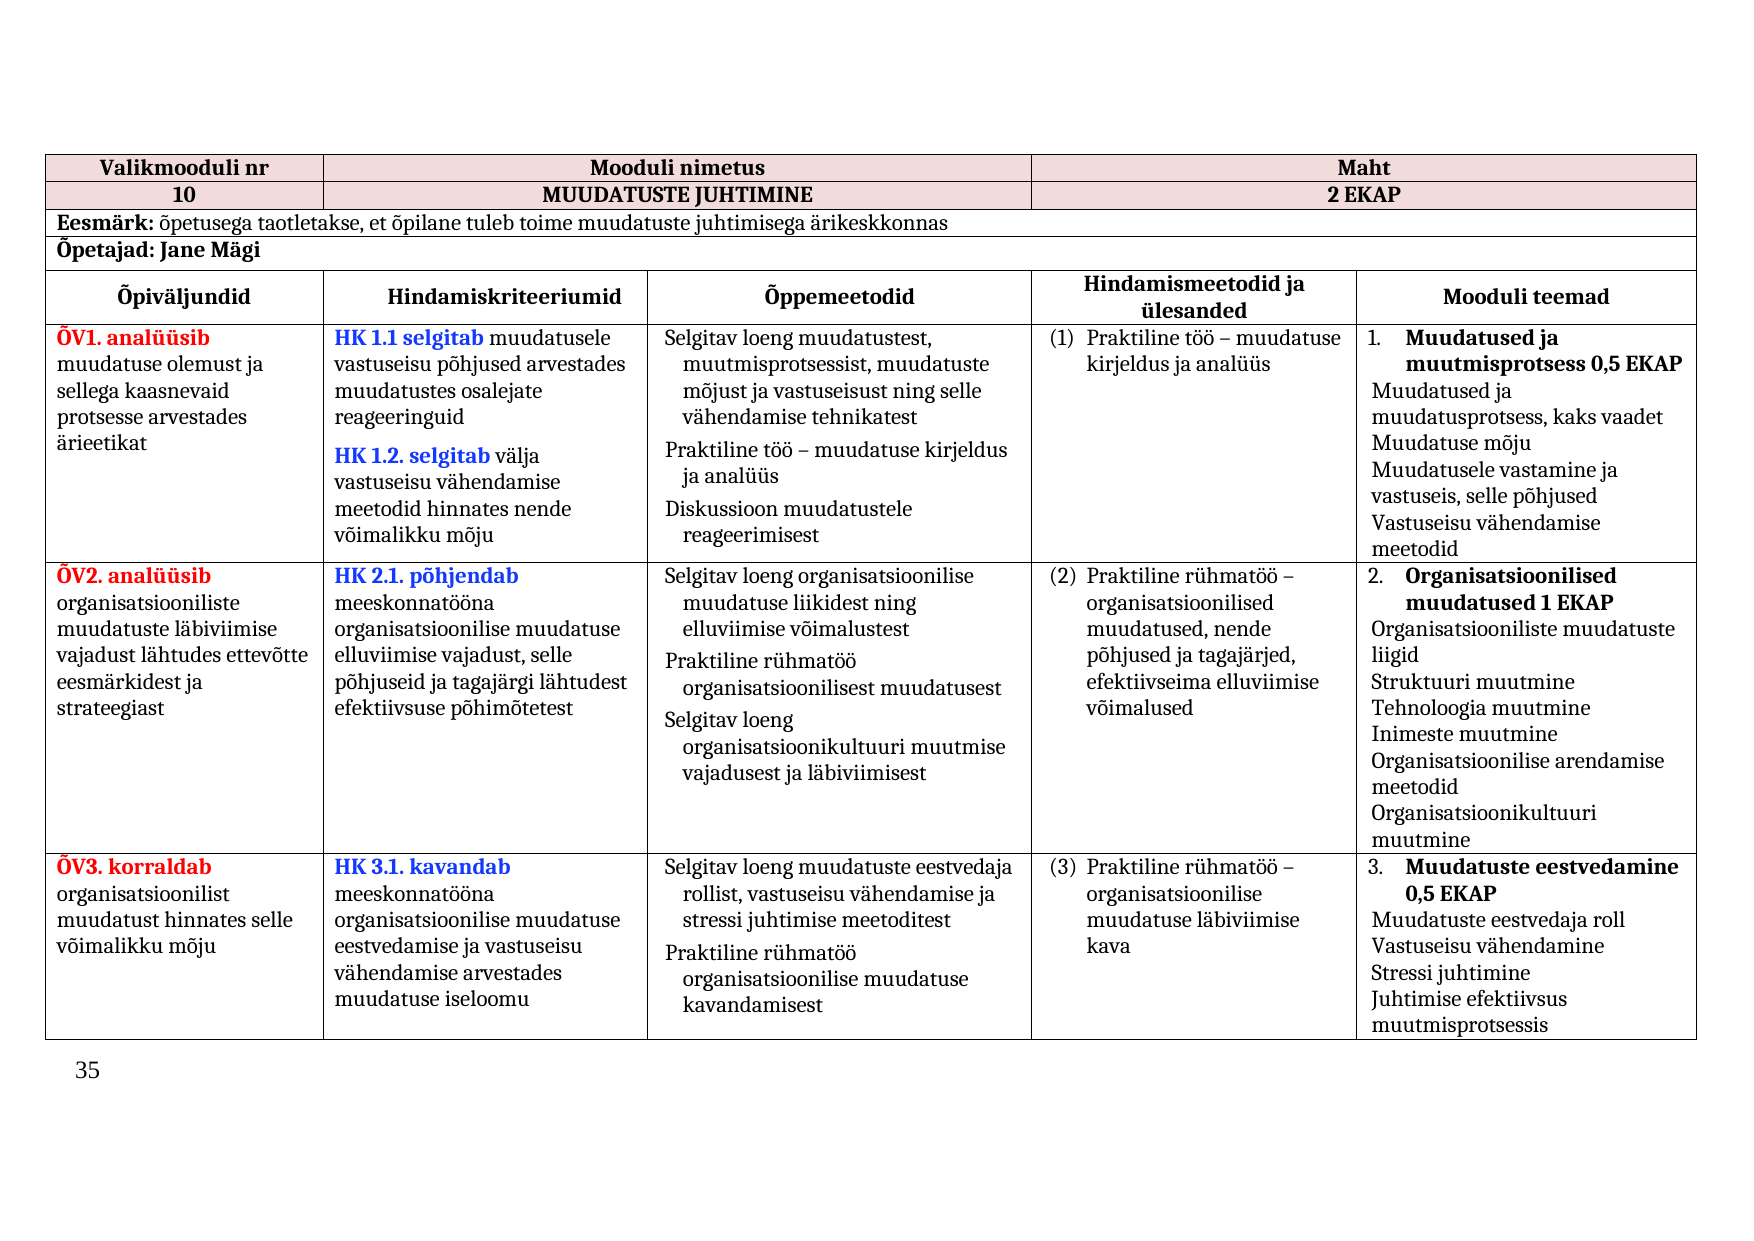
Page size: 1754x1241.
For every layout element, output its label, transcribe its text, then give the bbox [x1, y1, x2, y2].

table_header Mooduli nimetus [324, 155, 1031, 181]
table_cell HK 3.1. kavandab meeskonnatööna organisatsioonilise muudatuse eestvedamise ja vastuseisu vähendamise arvestades muudatuse iseloomu [324, 854, 647, 1038]
table_cell 2 EKAP [1032, 182, 1696, 209]
table_cell HK 1.1 selgitab muudatusele vastuseisu põhjused arvestades muudatustes osalejate reageeringuid HK 1.2. selgitab välja vastuseisu vähendamise meetodid hinnates nende võimalikku mõju [324, 325, 647, 562]
table_cell 10 [46, 182, 323, 209]
table_cell Õppemeetodid [648, 271, 1031, 324]
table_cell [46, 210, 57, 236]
table_cell Organisatsioonilised muudatused 1 EKAP Organisatsiooniliste muudatuste liigid Struktuuri muutmine Tehnoloogia muutmine Inimeste muutmine Organisatsioonilise arendamise meetodid Organisatsioonikultuuri muutmine [1357, 563, 1696, 853]
table_cell Hindamismeetodid ja ülesanded [1032, 271, 1356, 324]
table_cell Hindamiskriteeriumid [324, 271, 647, 324]
table_cell HK 2.1. põhjendab meeskonnatööna organisatsioonilise muudatuse elluviimise vajadust, selle põhjuseid ja tagajärgi lähtudest efektiivsuse põhimõtetest [324, 563, 647, 853]
table_cell ÕV1. analüüsib muudatuse olemust ja sellega kaasnevaid protsesse arvestades ärieetikat [46, 325, 323, 562]
table_header Maht [1032, 155, 1696, 181]
table_cell Selgitav loeng organisatsioonilise muudatuse liikidest ning elluviimise võimalustest Praktiline rühmatöö organisatsioonilisest muudatusest Selgitav loeng organisatsioonikultuuri muutmise vajadusest ja läbiviimisest [648, 563, 1031, 853]
table_cell Muudatused ja muutmisprotsess 0,5 EKAP Muudatused ja muudatusprotsess, kaks vaadet Muudatuse mõju Muudatusele vastamine ja vastuseis, selle põhjused Vastuseisu vähendamise meetodid [1357, 325, 1696, 562]
table_cell Selgitav loeng muudatuste eestvedaja rollist, vastuseisu vähendamise ja stressi juhtimise meetoditest Praktiline rühmatöö organisatsioonilise muudatuse kavandamisest [648, 854, 1031, 1038]
table_cell Õpetajad: Jane Mägi [46, 237, 1696, 270]
table_cell Mooduli teemad [1357, 271, 1696, 324]
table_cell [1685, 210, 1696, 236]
table_header Valikmooduli nr [46, 155, 323, 181]
table_cell Muudatuste eestvedamine 0,5 EKAP Muudatuste eestvedaja roll Vastuseisu vähendamine Stressi juhtimine Juhtimise efektiivsus muutmisprotsessis [1357, 854, 1696, 1038]
table_cell ÕV2. analüüsib organisatsiooniliste muudatuste läbiviimise vajadust lähtudes ettevõtte eesmärkidest ja strateegiast [46, 563, 323, 853]
table_cell Praktiline töö – muudatuse kirjeldus ja analüüs [1032, 325, 1356, 562]
table_cell Õpiväljundid [46, 271, 323, 324]
table_cell Praktiline rühmatöö – organisatsioonilise muudatuse läbiviimise kava [1032, 854, 1356, 1038]
table_cell MUUDATUSTE JUHTIMINE [324, 182, 1031, 209]
table_cell Praktiline rühmatöö – organisatsioonilised muudatused, nende põhjused ja tagajärjed, efektiivseima elluviimise võimalused [1032, 563, 1356, 853]
table_cell Selgitav loeng muudatustest, muutmisprotsessist, muudatuste mõjust ja vastuseisust ning selle vähendamise tehnikatest Praktiline töö – muudatuse kirjeldus ja analüüs Diskussioon muudatustele reageerimisest [648, 325, 1031, 562]
table_cell ÕV3. korraldab organisatsioonilist muudatust hinnates selle võimalikku mõju [46, 854, 323, 1038]
